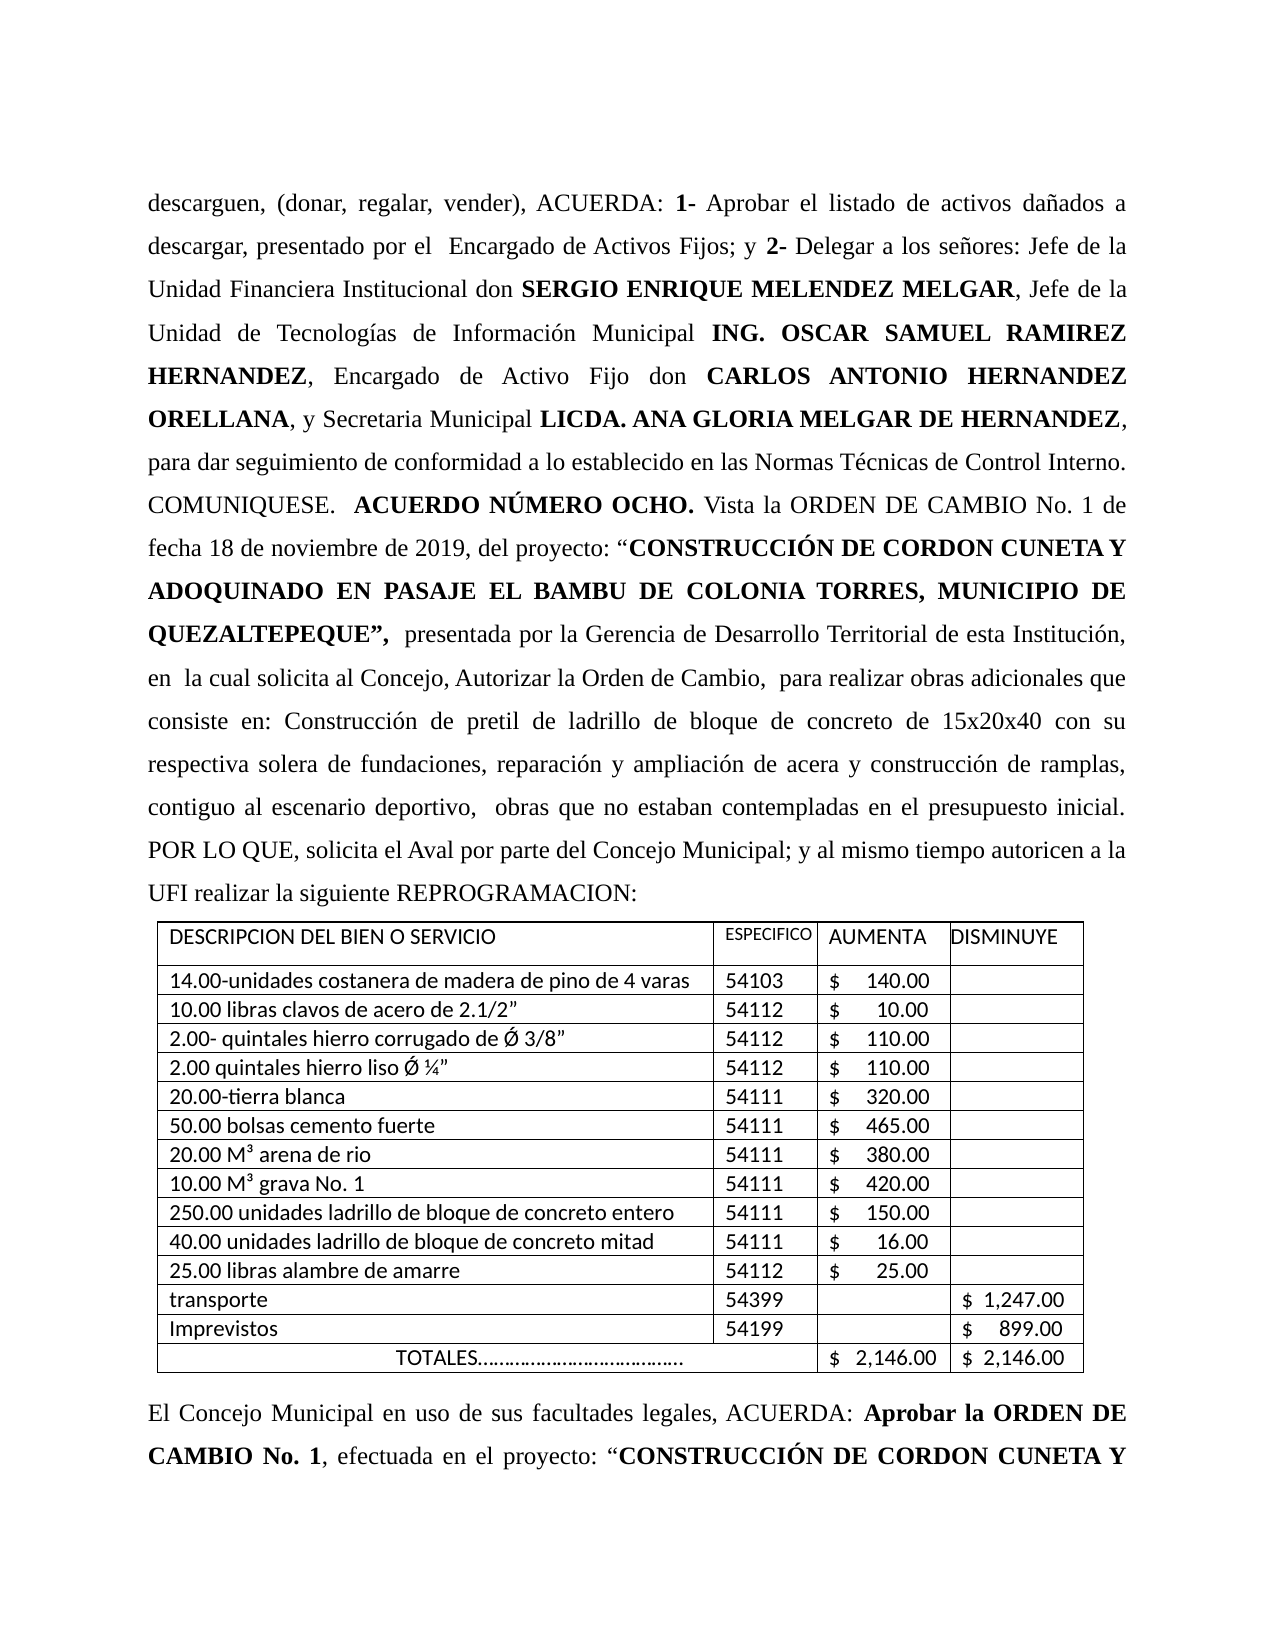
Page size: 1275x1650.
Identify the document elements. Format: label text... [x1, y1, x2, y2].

table_cell 14.00-unidades costanera de madera de pino de 4 varas [158, 966, 713, 994]
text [148, 1398, 1127, 1469]
table_cell [818, 1285, 950, 1313]
table_cell $ 380.00 [818, 1140, 950, 1168]
table_cell $ 420.00 [818, 1169, 950, 1197]
table_cell [951, 1111, 1083, 1139]
table_cell 50.00 bolsas cemento fuerte [158, 1111, 713, 1139]
table_cell $ 2,146.00 [951, 1344, 1083, 1372]
table_header DESCRIPCION DEL BIEN O SERVICIO [158, 923, 713, 965]
table_cell 2.00 quintales hierro liso Ǿ ¼” [158, 1053, 713, 1081]
table_cell [951, 1227, 1083, 1255]
table_cell Imprevistos [158, 1315, 713, 1342]
table_cell 54112 [714, 1024, 817, 1052]
table_cell [951, 1082, 1083, 1110]
table_cell 20.00 M³ arena de rio [158, 1140, 713, 1168]
table_cell 2.00- quintales hierro corrugado de Ǿ 3/8” [158, 1024, 713, 1052]
table_cell $ 465.00 [818, 1111, 950, 1139]
table_cell 54112 [714, 995, 817, 1023]
table_cell [818, 1315, 950, 1342]
table_cell transporte [158, 1285, 713, 1313]
table_cell 40.00 unidades ladrillo de bloque de concreto mitad [158, 1227, 713, 1255]
table_cell 54111 [714, 1227, 817, 1255]
table_cell 54103 [714, 966, 817, 994]
table_cell 54112 [714, 1256, 817, 1284]
table_cell $ 320.00 [818, 1082, 950, 1110]
table_cell 20.00-tierra blanca [158, 1082, 713, 1110]
table_cell $ 899.00 [951, 1315, 1083, 1342]
table_cell 54112 [714, 1053, 817, 1081]
table_cell $ 140.00 [818, 966, 950, 994]
table_cell 54199 [714, 1315, 817, 1342]
table_cell $ 110.00 [818, 1053, 950, 1081]
table_cell 250.00 unidades ladrillo de bloque de concreto entero [158, 1198, 713, 1226]
table_cell [951, 966, 1083, 994]
table_cell 25.00 libras alambre de amarre [158, 1256, 713, 1284]
table_cell $ 110.00 [818, 1024, 950, 1052]
table_cell 10.00 M³ grava No. 1 [158, 1169, 713, 1197]
table_cell [951, 1169, 1083, 1197]
table_cell [951, 1198, 1083, 1226]
table_cell [951, 1053, 1083, 1081]
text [148, 188, 1127, 907]
table_cell $ 1,247.00 [951, 1285, 1083, 1313]
table_cell [951, 1256, 1083, 1284]
table_cell TOTALES………………………………… [158, 1344, 817, 1372]
table_cell 54111 [714, 1140, 817, 1168]
table_cell 10.00 libras clavos de acero de 2.1/2” [158, 995, 713, 1023]
table_header AUMENTA [818, 923, 950, 965]
table_cell 54111 [714, 1082, 817, 1110]
table_cell [951, 995, 1083, 1023]
table_cell $ 16.00 [818, 1227, 950, 1255]
table_cell 54399 [714, 1285, 817, 1313]
table_header ESPECIFICO [714, 923, 817, 965]
table_cell $ 10.00 [818, 995, 950, 1023]
table_cell 54111 [714, 1198, 817, 1226]
table_cell $ 150.00 [818, 1198, 950, 1226]
table_cell 54111 [714, 1169, 817, 1197]
table_cell [951, 1140, 1083, 1168]
table_cell $ 25.00 [818, 1256, 950, 1284]
table_header DISMINUYE [951, 923, 1083, 965]
table_cell $ 2,146.00 [818, 1344, 950, 1372]
table_cell [951, 1024, 1083, 1052]
table_cell 54111 [714, 1111, 817, 1139]
